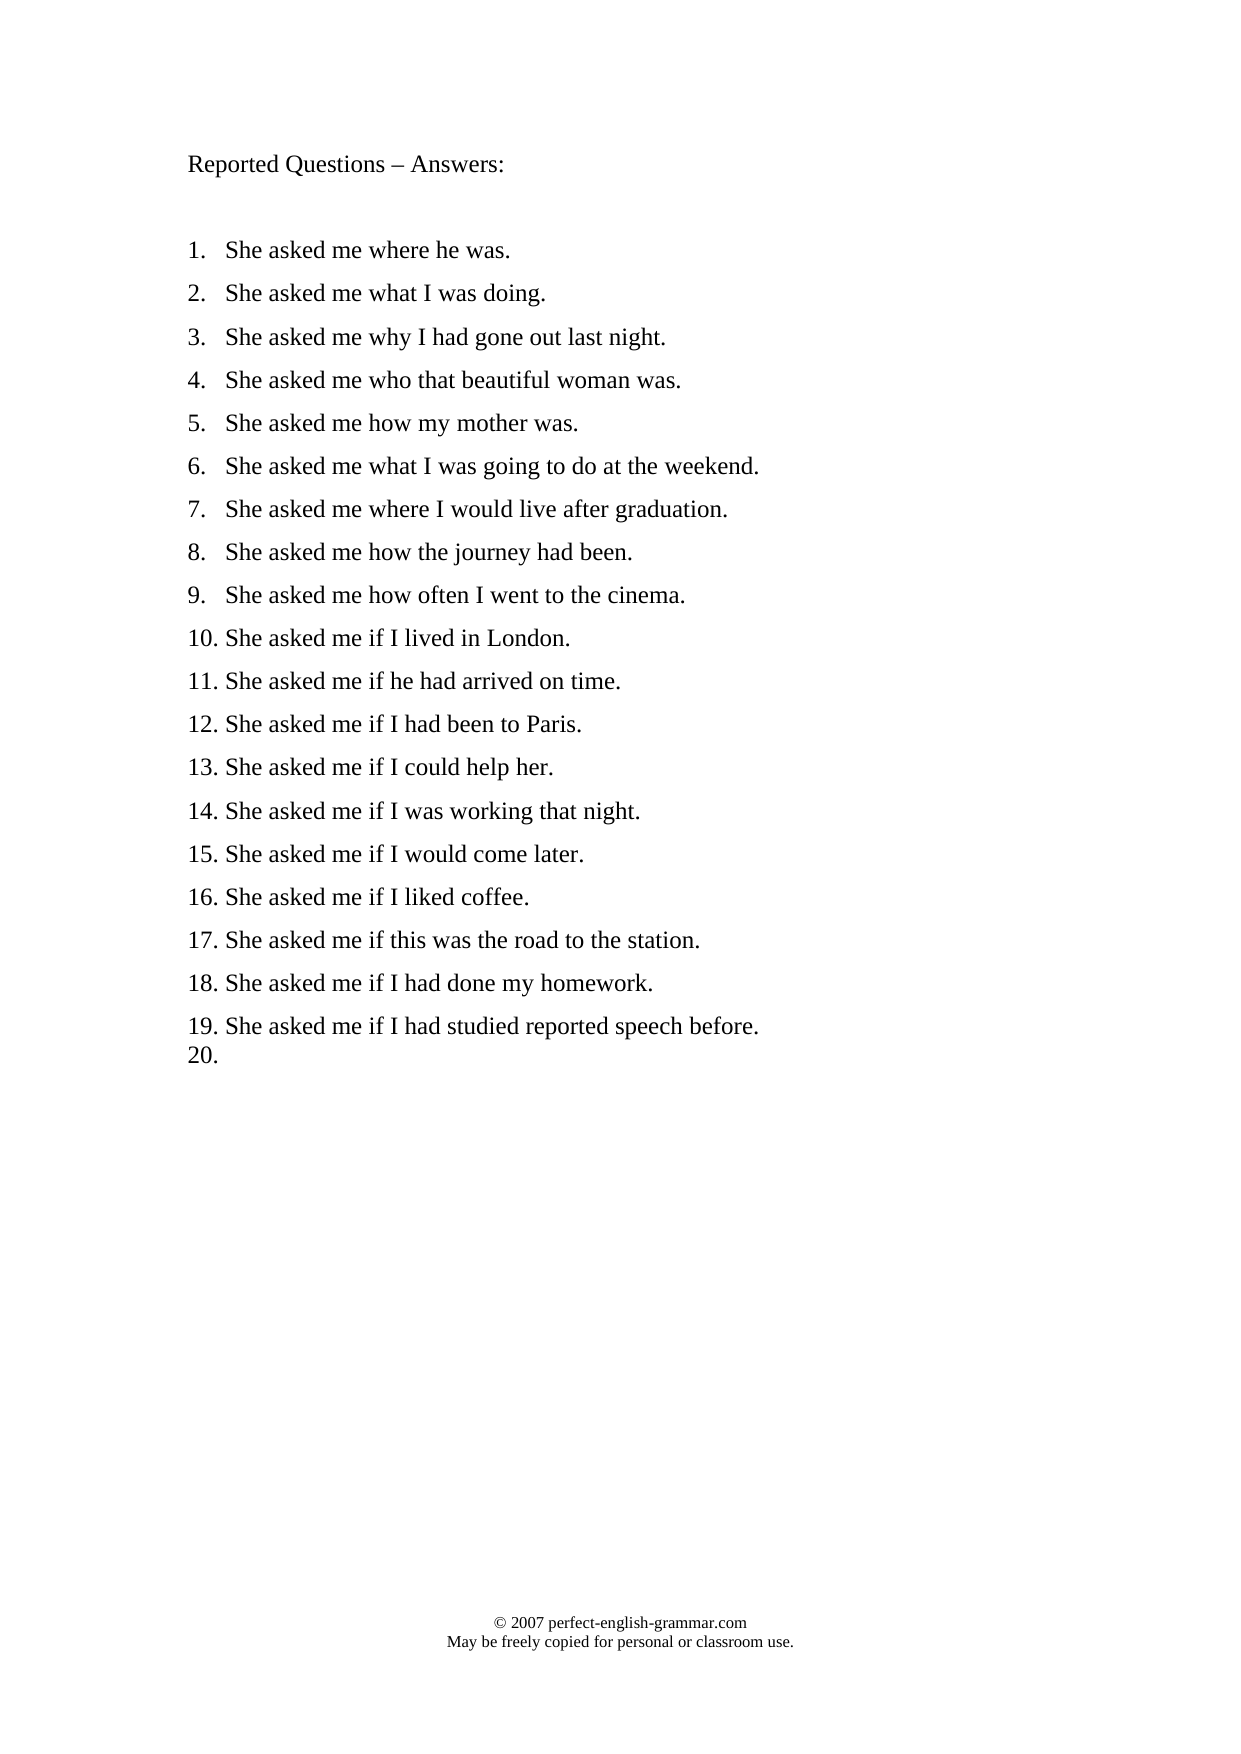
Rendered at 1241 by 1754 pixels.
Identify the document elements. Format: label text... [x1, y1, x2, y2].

list She asked me if this was the road to the station. [187, 925, 903, 953]
list She asked me how my mother was. [187, 408, 903, 437]
list She asked me if I had done my homework. [187, 968, 903, 997]
list She asked me if I had studied reported speech before. [187, 1011, 903, 1040]
list She asked me if I lived in London. [187, 623, 903, 652]
list She asked me where I would live after graduation. [187, 494, 903, 523]
text Reported Questions – Answers: [187, 149, 903, 178]
list She asked me if I was working that night. [187, 796, 903, 824]
list She asked me if I could help her. [187, 752, 903, 781]
list She asked me where he was. [187, 236, 903, 264]
list She asked me who that beautiful woman was. [187, 365, 903, 393]
list She asked me what I was going to do at the weekend. [187, 451, 903, 479]
list She asked me how often I went to the cinema. [187, 580, 903, 609]
list She asked me if I liked coffee. [187, 882, 903, 911]
list She asked me what I was doing. [187, 278, 903, 307]
list She asked me if I had been to Paris. [187, 709, 903, 738]
list She asked me how the journey had been. [187, 537, 903, 566]
list She asked me if I would come later. [187, 839, 903, 867]
list She asked me if he had arrived on time. [187, 666, 903, 695]
list She asked me why I had gone out last night. [187, 322, 903, 351]
